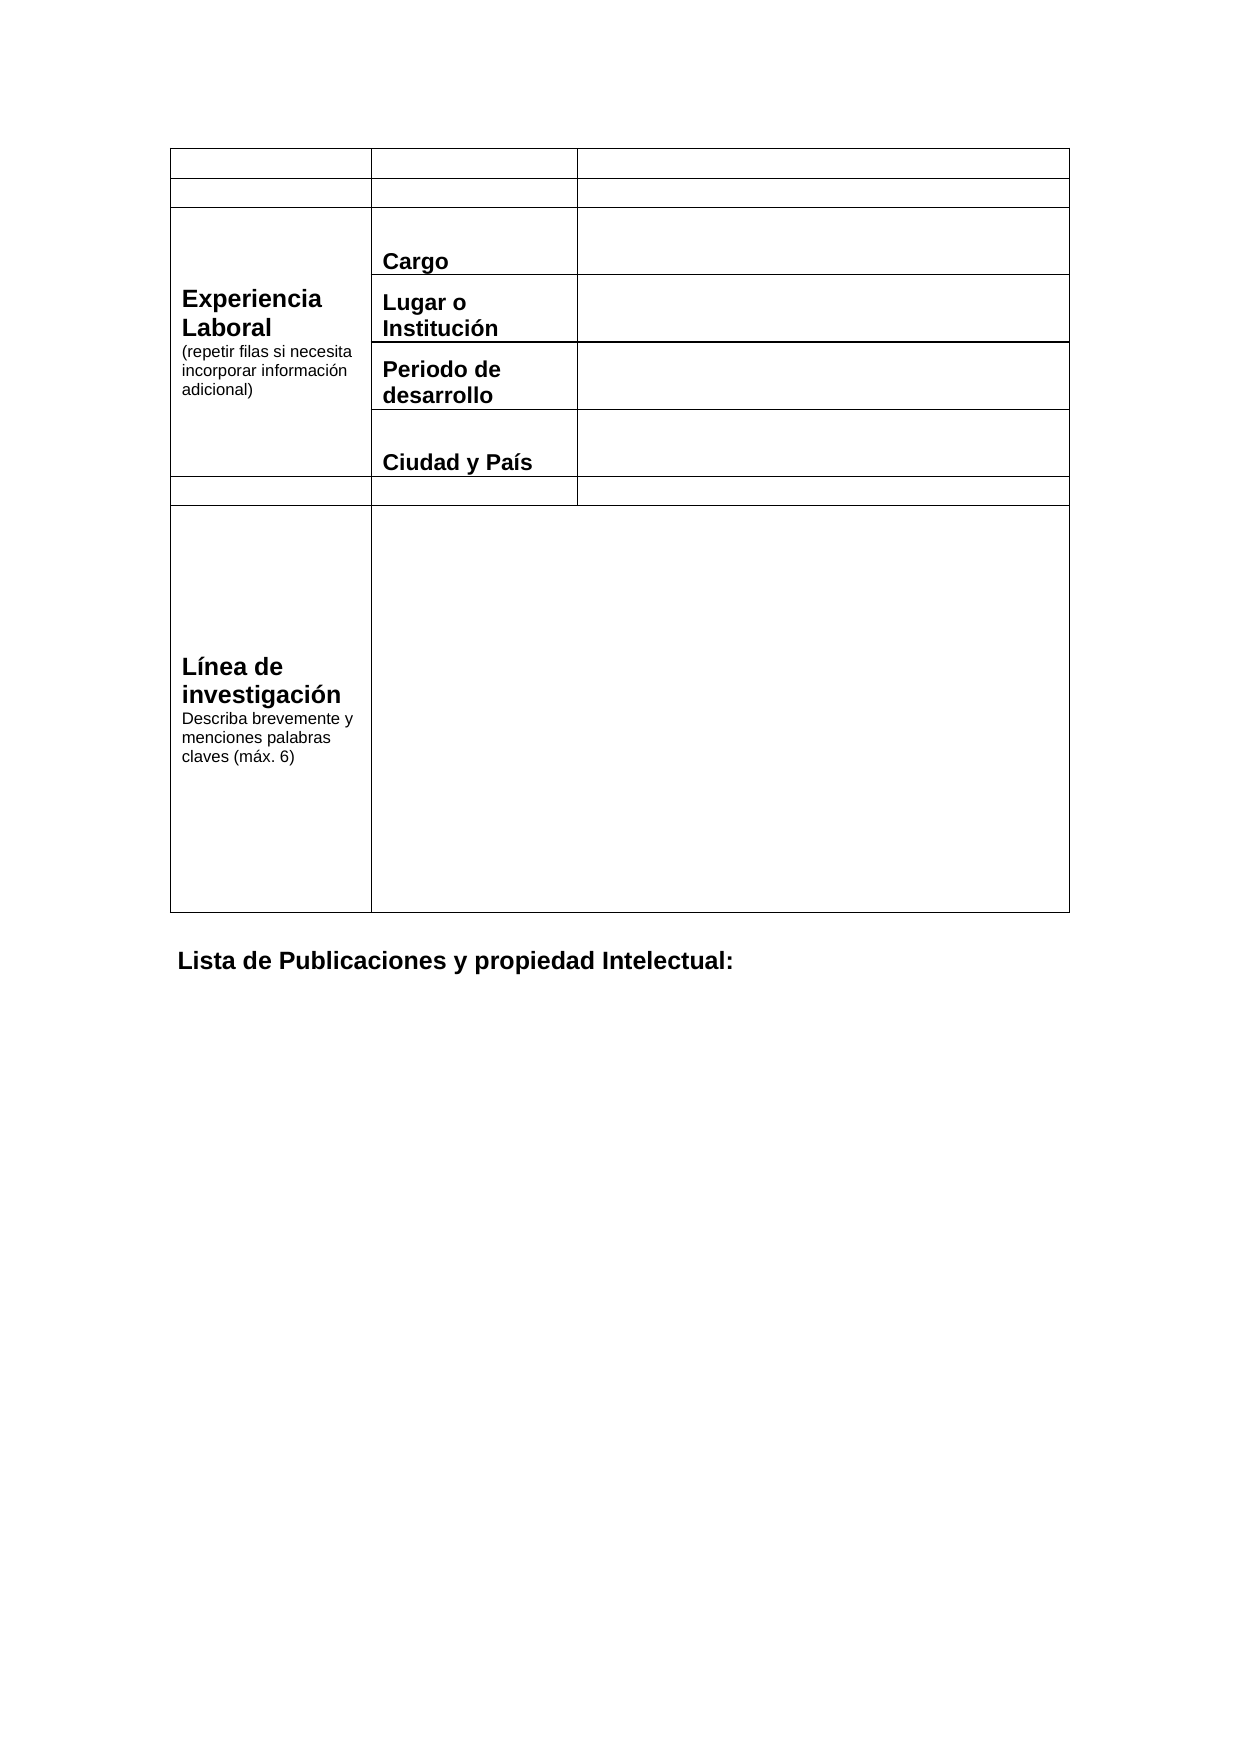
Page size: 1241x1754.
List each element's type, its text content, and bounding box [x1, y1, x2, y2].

text Lista de Publicaciones y propiedad Intelectual: [177, 946, 1063, 975]
table_cell [372, 149, 577, 177]
table_cell [372, 477, 577, 505]
table_cell [578, 410, 1069, 476]
table_cell [578, 208, 1069, 274]
table_cell [578, 477, 1069, 505]
table_cell Experiencia Laboral (repetir filas si necesita incorporar información adicional) [171, 208, 371, 476]
table_cell Línea de investigación Describa brevemente y menciones palabras claves (máx. 6) [171, 506, 371, 912]
table_cell Lugar o Institución [372, 275, 577, 341]
table_cell [372, 506, 1069, 912]
table_cell [372, 179, 577, 207]
table_cell Periodo de desarrollo [372, 343, 577, 408]
table_cell [578, 343, 1069, 408]
table_cell [578, 149, 1069, 177]
table_cell [171, 179, 371, 207]
table_cell [171, 477, 371, 505]
table_cell Ciudad y País [372, 410, 577, 476]
table_cell [578, 275, 1069, 341]
table_cell Cargo [372, 208, 577, 274]
table_cell [578, 179, 1069, 207]
